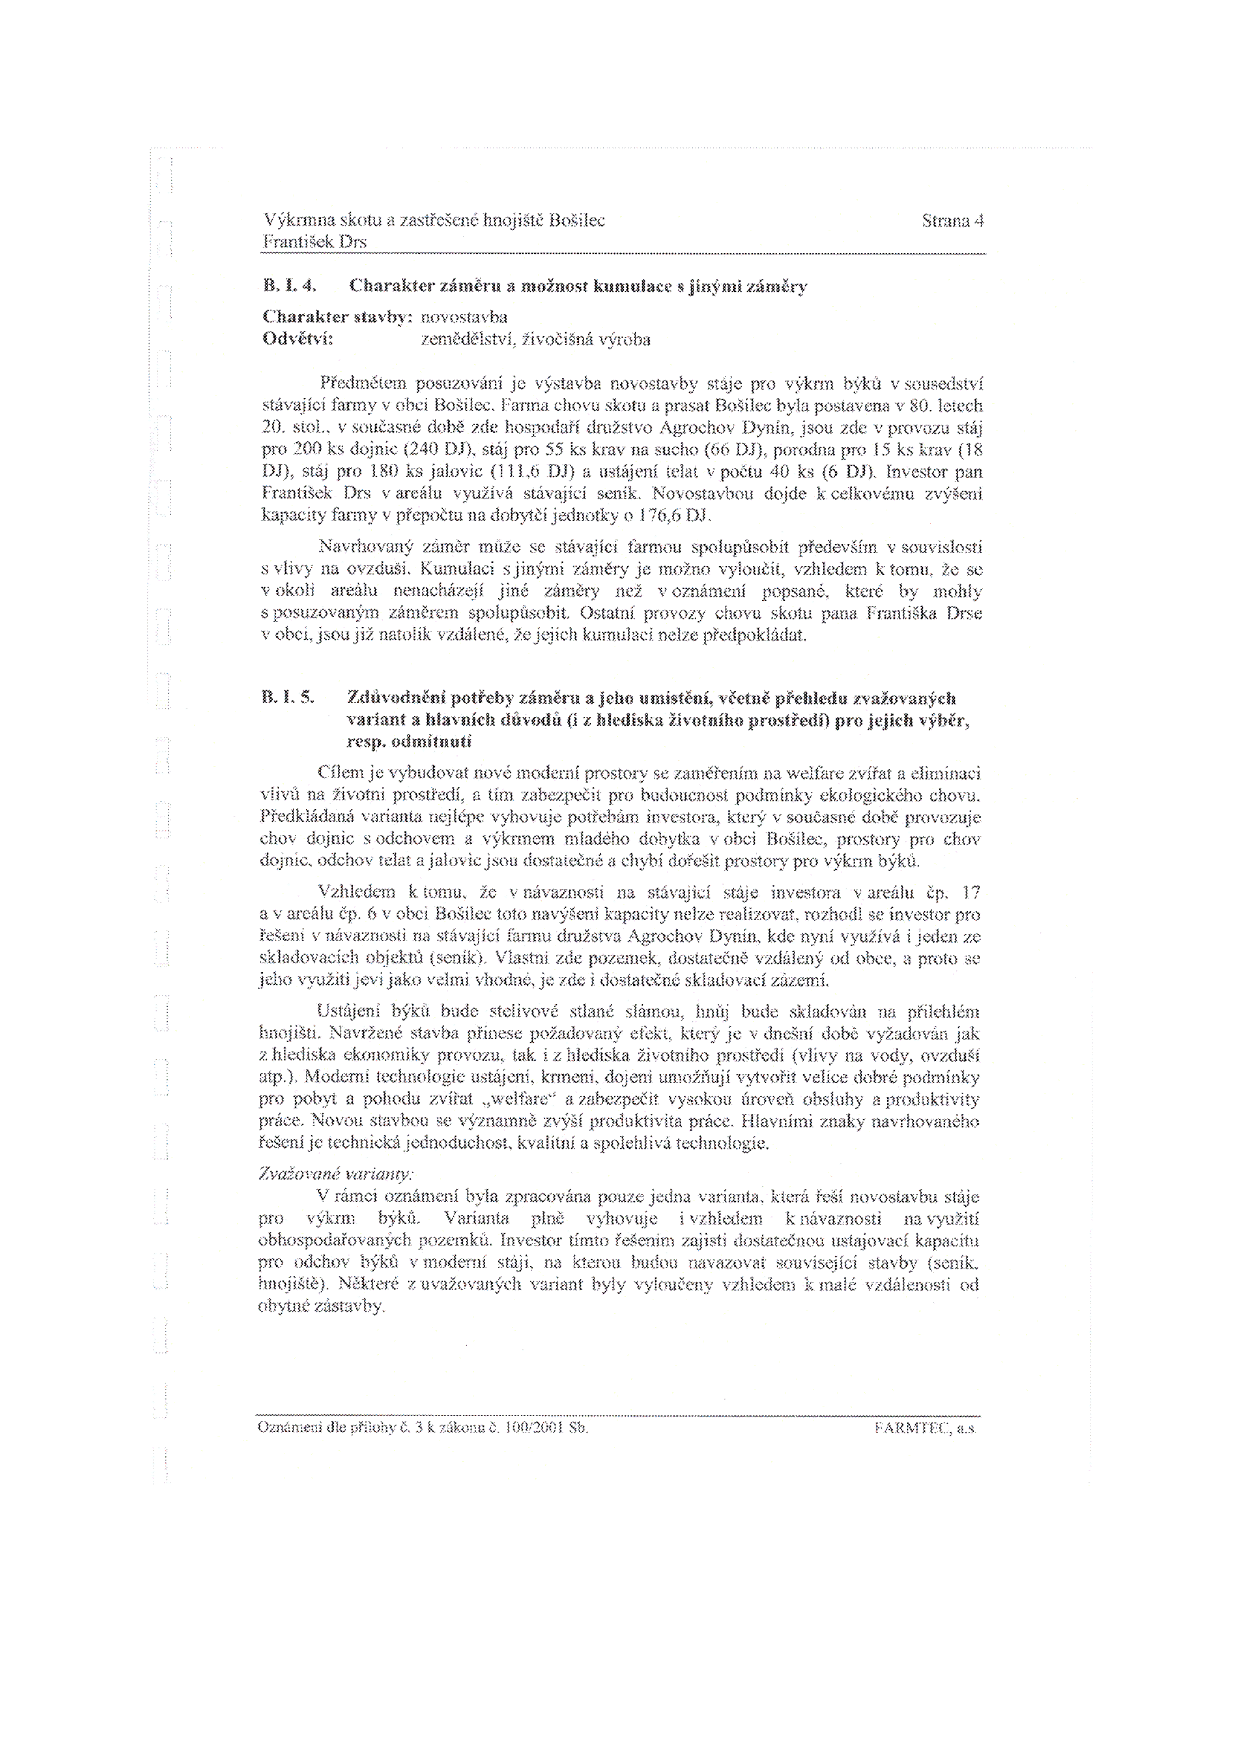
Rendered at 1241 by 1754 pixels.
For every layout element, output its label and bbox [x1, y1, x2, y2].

picture [147, 147, 1093, 1486]
